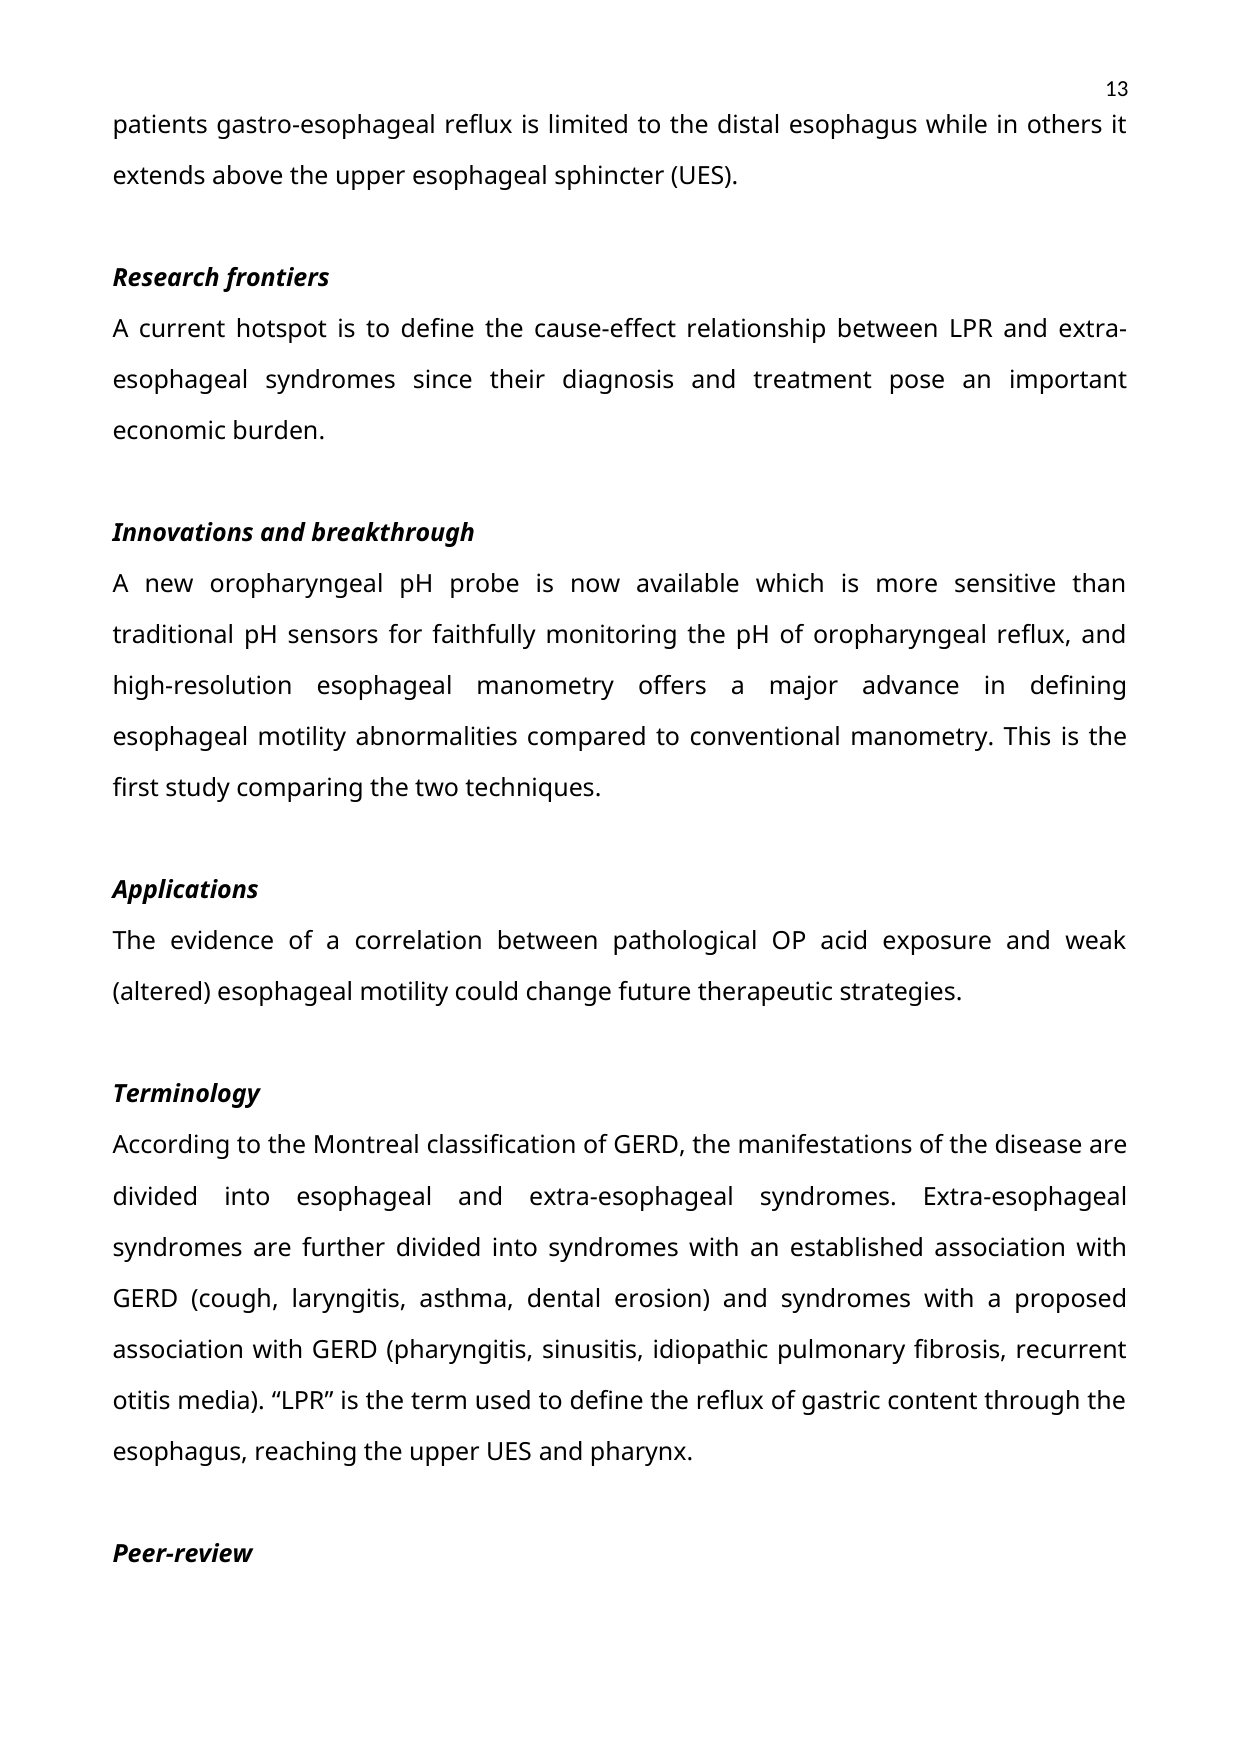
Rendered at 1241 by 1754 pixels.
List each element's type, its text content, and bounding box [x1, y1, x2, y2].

text Research frontiers [112, 259, 1128, 293]
text Terminology [112, 1076, 1128, 1110]
text A current hotspot is to define the cause-effect relationship between LPR and extra-esophageal syndromes since their diagnosis and treatment pose an important economic burden. [112, 311, 1128, 447]
text Applications [112, 872, 1128, 906]
text The evidence of a correlation between pathological OP acid exposure and weak (altered) esophageal motility could change future therapeutic strategies. [112, 923, 1128, 1008]
text Innovations and breakthrough [112, 515, 1128, 549]
text Peer-review [112, 1536, 1128, 1569]
text According to the Montreal classification of GERD, the manifestations of the disease are divided into esophageal and extra-esophageal syndromes. Extra-esophageal syndromes are further divided into syndromes with an established association with GERD (cough, laryngitis, asthma, dental erosion) and syndromes with a proposed association with GERD (pharyngitis, sinusitis, idiopathic pulmonary fibrosis, recurrent otitis media). “LPR” is the term used to define the reflux of gastric content through the esophagus, reaching the upper UES and pharynx. [112, 1127, 1128, 1467]
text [112, 106, 1128, 191]
text A new oropharyngeal pH probe is now available which is more sensitive than traditional pH sensors for faithfully monitoring the pH of oropharyngeal reflux, and high-resolution esophageal manometry offers a major advance in defining esophageal motility abnormalities compared to conventional manometry. This is the first study comparing the two techniques. [112, 566, 1128, 804]
